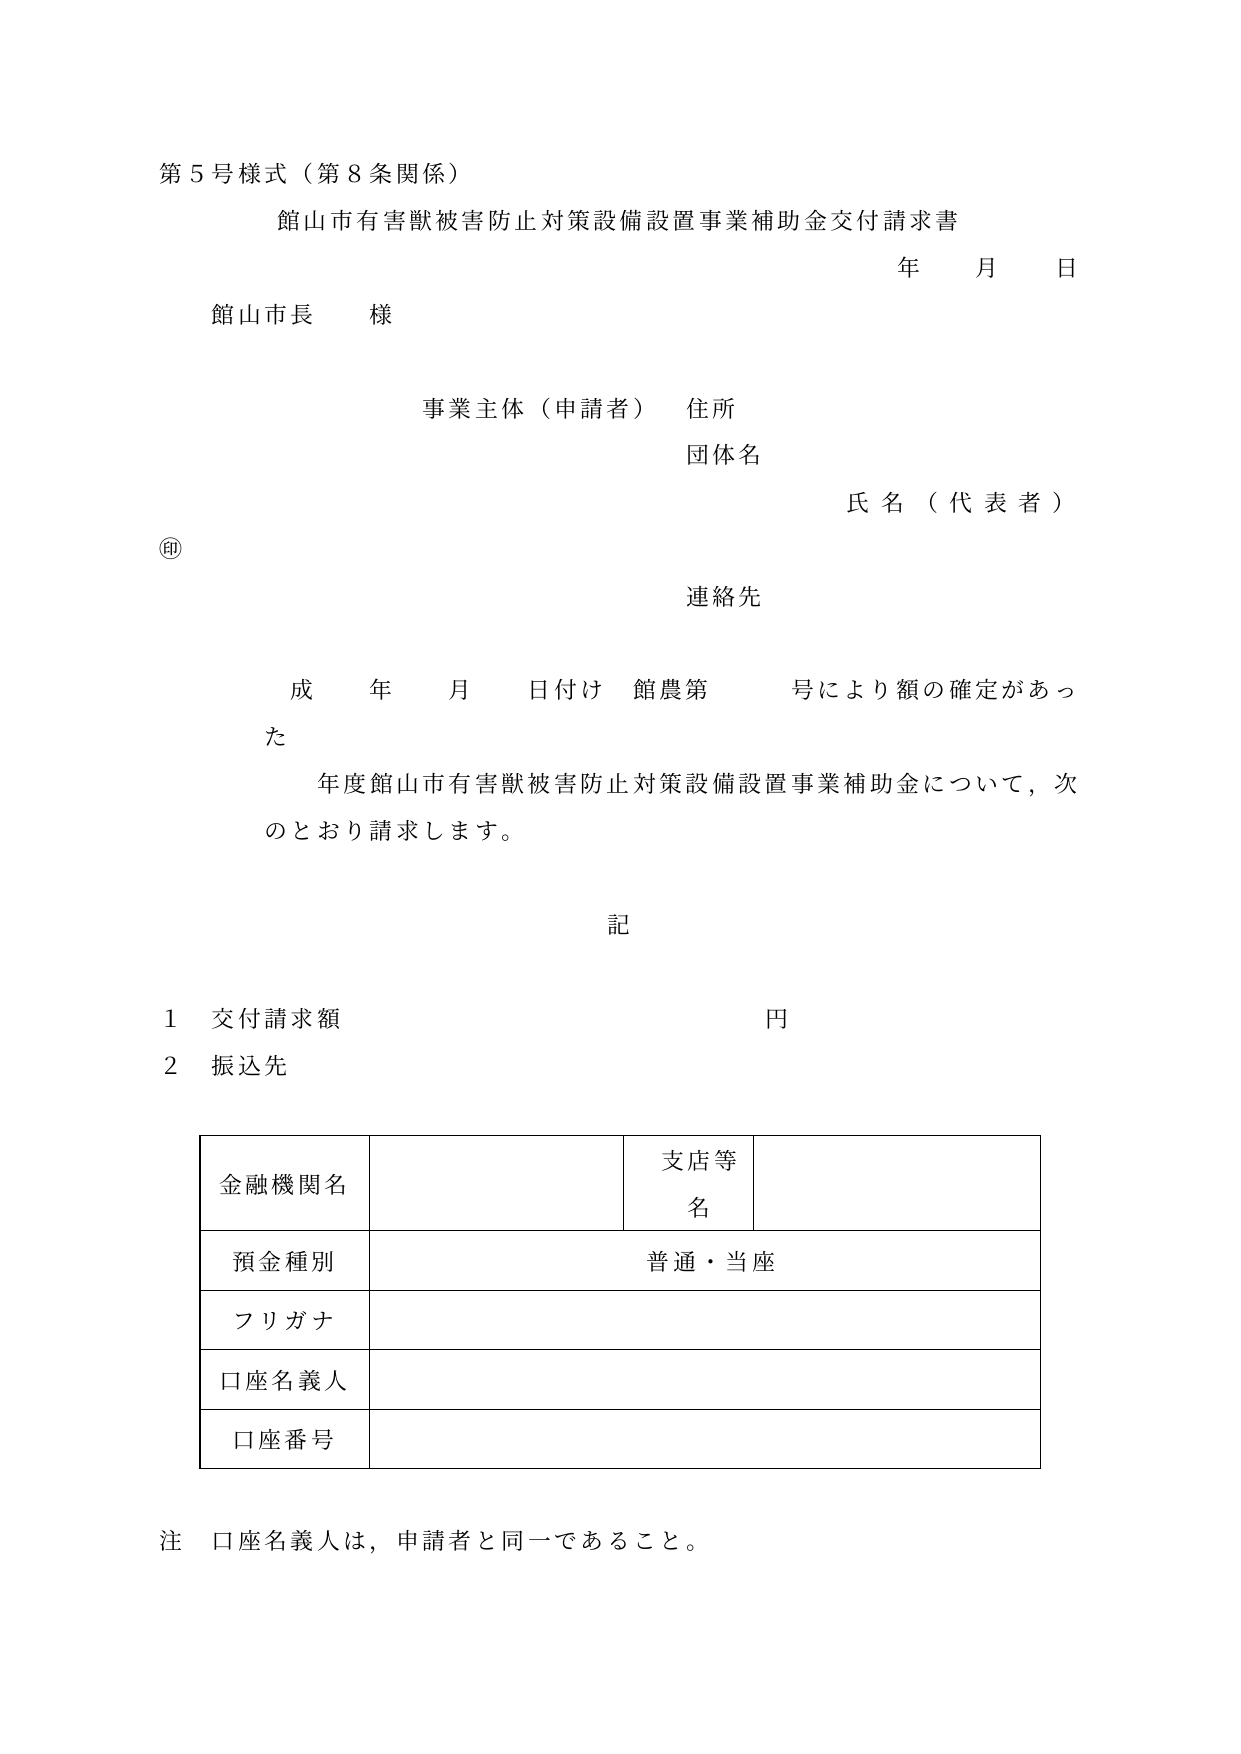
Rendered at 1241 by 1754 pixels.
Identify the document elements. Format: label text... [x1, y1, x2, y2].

table_cell [370, 1291, 1040, 1349]
text １ 交付請求額 円 [159, 994, 1081, 1041]
text 氏名（代表者） ㊞ [159, 478, 1081, 572]
table_cell [370, 1410, 1040, 1468]
text 年度館山市有害獣被害防止対策設備設置事業補助金について，次のとおり請求します。 [252, 759, 1081, 853]
table_cell [370, 1350, 1040, 1408]
text 記 [159, 900, 1081, 947]
table_cell 口座名義人 [201, 1350, 369, 1408]
table_header [754, 1136, 1040, 1230]
text 第５号様式（第８条関係） [159, 149, 1081, 196]
text 注 口座名義人は，申請者と同一であること。 [159, 1516, 1081, 1563]
table_cell 口座番号 [201, 1410, 369, 1468]
table_header 支店等名 [624, 1136, 753, 1230]
text 事業主体（申請者） 住所 [159, 384, 1081, 431]
text 年 月 日 [159, 243, 1081, 290]
table_cell 預金種別 [201, 1231, 369, 1290]
text 館山市長 様 [159, 290, 1081, 337]
text 館山市有害獣被害防止対策設備設置事業補助金交付請求書 [159, 196, 1081, 243]
table_cell 普通・当座 [370, 1231, 1040, 1290]
table_header [370, 1136, 623, 1230]
text 成 年 月 日付け 館農第 号により額の確定があった [159, 666, 1081, 759]
table_header 金融機関名 [201, 1136, 369, 1230]
text ２ 振込先 [159, 1041, 1081, 1088]
text 団体名 [159, 431, 1081, 478]
table_cell フリガナ [201, 1291, 369, 1349]
text 連絡先 [159, 572, 1081, 618]
